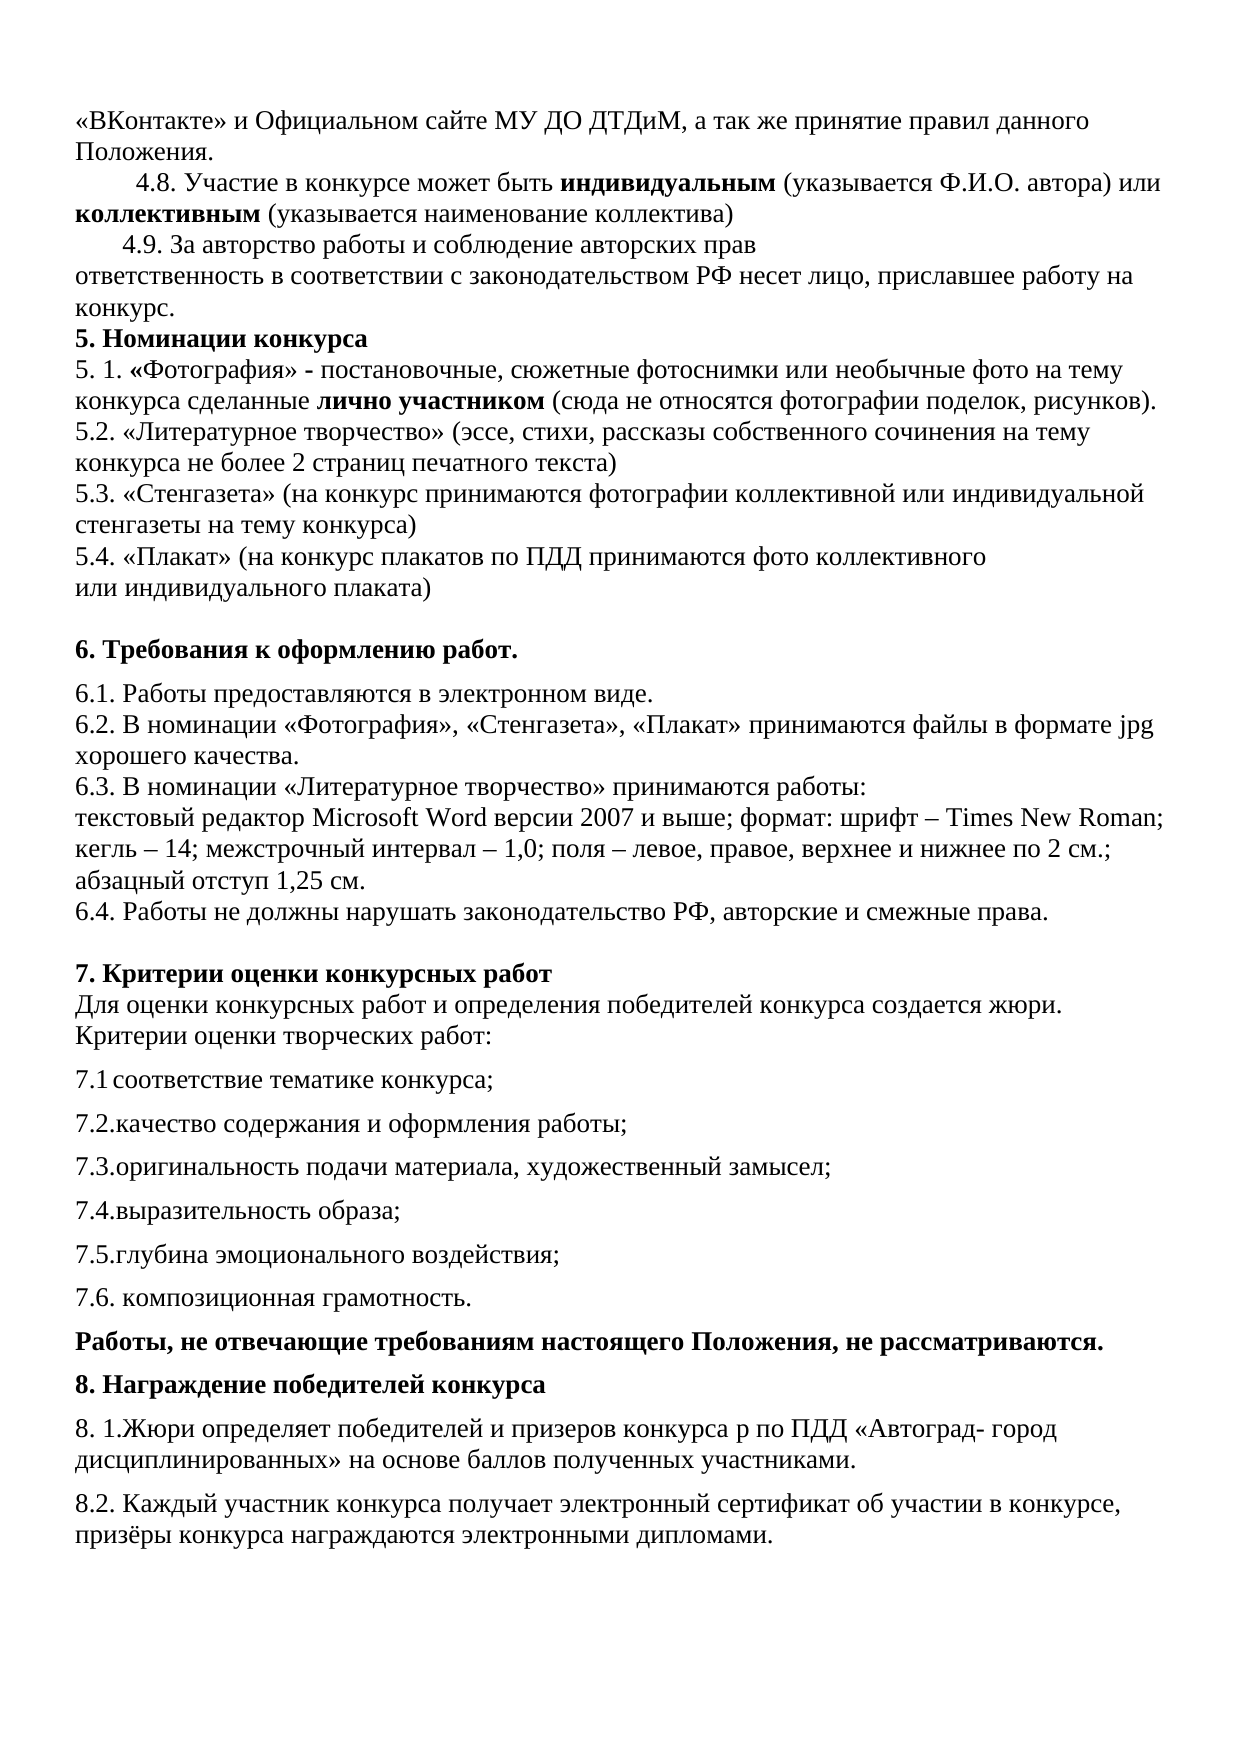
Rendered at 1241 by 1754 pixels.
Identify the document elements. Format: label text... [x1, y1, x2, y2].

text 5.3. «Стенгазета» (на конкурс принимаются фотографии коллективной или индивидуальной стенгазеты на тему конкурса) [75, 477, 1165, 540]
list соответствие тематике конкурса; [75, 1063, 1165, 1094]
text 5. Номинации конкурса [75, 322, 1165, 353]
text 5.2. «Литературное творчество» (эссе, стихи, рассказы собственного сочинения на тему конкурса не более 2 страниц печатного текста) [75, 415, 1165, 477]
text 7.5.глубина эмоционального воздействия; [75, 1238, 1165, 1269]
text 6.4. Работы не должны нарушать законодательство РФ, авторские и смежные права. [75, 895, 1165, 926]
text 6.1. Работы предоставляются в электронном виде. [75, 677, 1165, 708]
text 6.2. В номинации «Фотография», «Стенгазета», «Плакат» принимаются файлы в формате jpg хорошего качества. [75, 708, 1165, 770]
text 7.3.оригинальность подачи материала, художественный замысел; [75, 1150, 1165, 1182]
text 7.2.качество содержания и оформления работы; [75, 1107, 1165, 1138]
text ответственность в соответствии с законодательством РФ несет лицо, приславшее работу на конкурс. [75, 259, 1165, 322]
text текстовый редактор Microsoft Word версии 2007 и выше; формат: шрифт – Times New Roman; кегль – 14; межстрочный интервал – 1,0; поля – левое, правое, верхнее и нижнее по 2 см.; абзацный отступ 1,25 см. [75, 801, 1165, 895]
text 4.9. За авторство работы и соблюдение авторских прав [75, 228, 1165, 259]
text Критерии оценки творческих работ: [75, 1019, 1165, 1051]
text 5.4. «Плакат» (на конкурс плакатов по ПДД принимаются фото коллективного или индивидуального плаката) [75, 540, 1165, 602]
text 7. Критерии оценки конкурсных работ [75, 957, 1165, 988]
text «ВКонтакте» и Официальном сайте МУ ДО ДТДиМ, а так же принятие правил данного Положения. [75, 104, 1165, 166]
text 5. 1. «Фотография» - постановочные, сюжетные фотоснимки или необычные фото на тему конкурса сделанные лично участником (сюда не относятся фотографии поделок, рисунков). [75, 353, 1165, 415]
text Работы, не отвечающие требованиям настоящего Положения, не рассматриваются. [75, 1325, 1165, 1356]
text 8.2. Каждый участник конкурса получает электронный сертификат об участии в конкурсе, призёры конкурса награждаются электронными дипломами. [75, 1487, 1165, 1549]
text 7.6. композиционная грамотность. [75, 1281, 1165, 1312]
text 8. Награждение победителей конкурса [75, 1369, 1165, 1400]
text 6.3. В номинации «Литературное творчество» принимаются работы: [75, 770, 1165, 801]
text 7.4.выразительность образа; [75, 1194, 1165, 1225]
text 6. Требования к оформлению работ. [75, 633, 1165, 664]
text 4.8. Участие в конкурсе может быть индивидуальным (указывается Ф.И.О. автора) или коллективным (указывается наименование коллектива) [75, 166, 1165, 228]
text 8. 1.Жюри определяет победителей и призеров конкурса р по ПДД «Автоград- город дисциплинированных» на основе баллов полученных участниками. [75, 1412, 1165, 1474]
text Для оценки конкурсных работ и определения победителей конкурса создается жюри. [75, 988, 1165, 1019]
